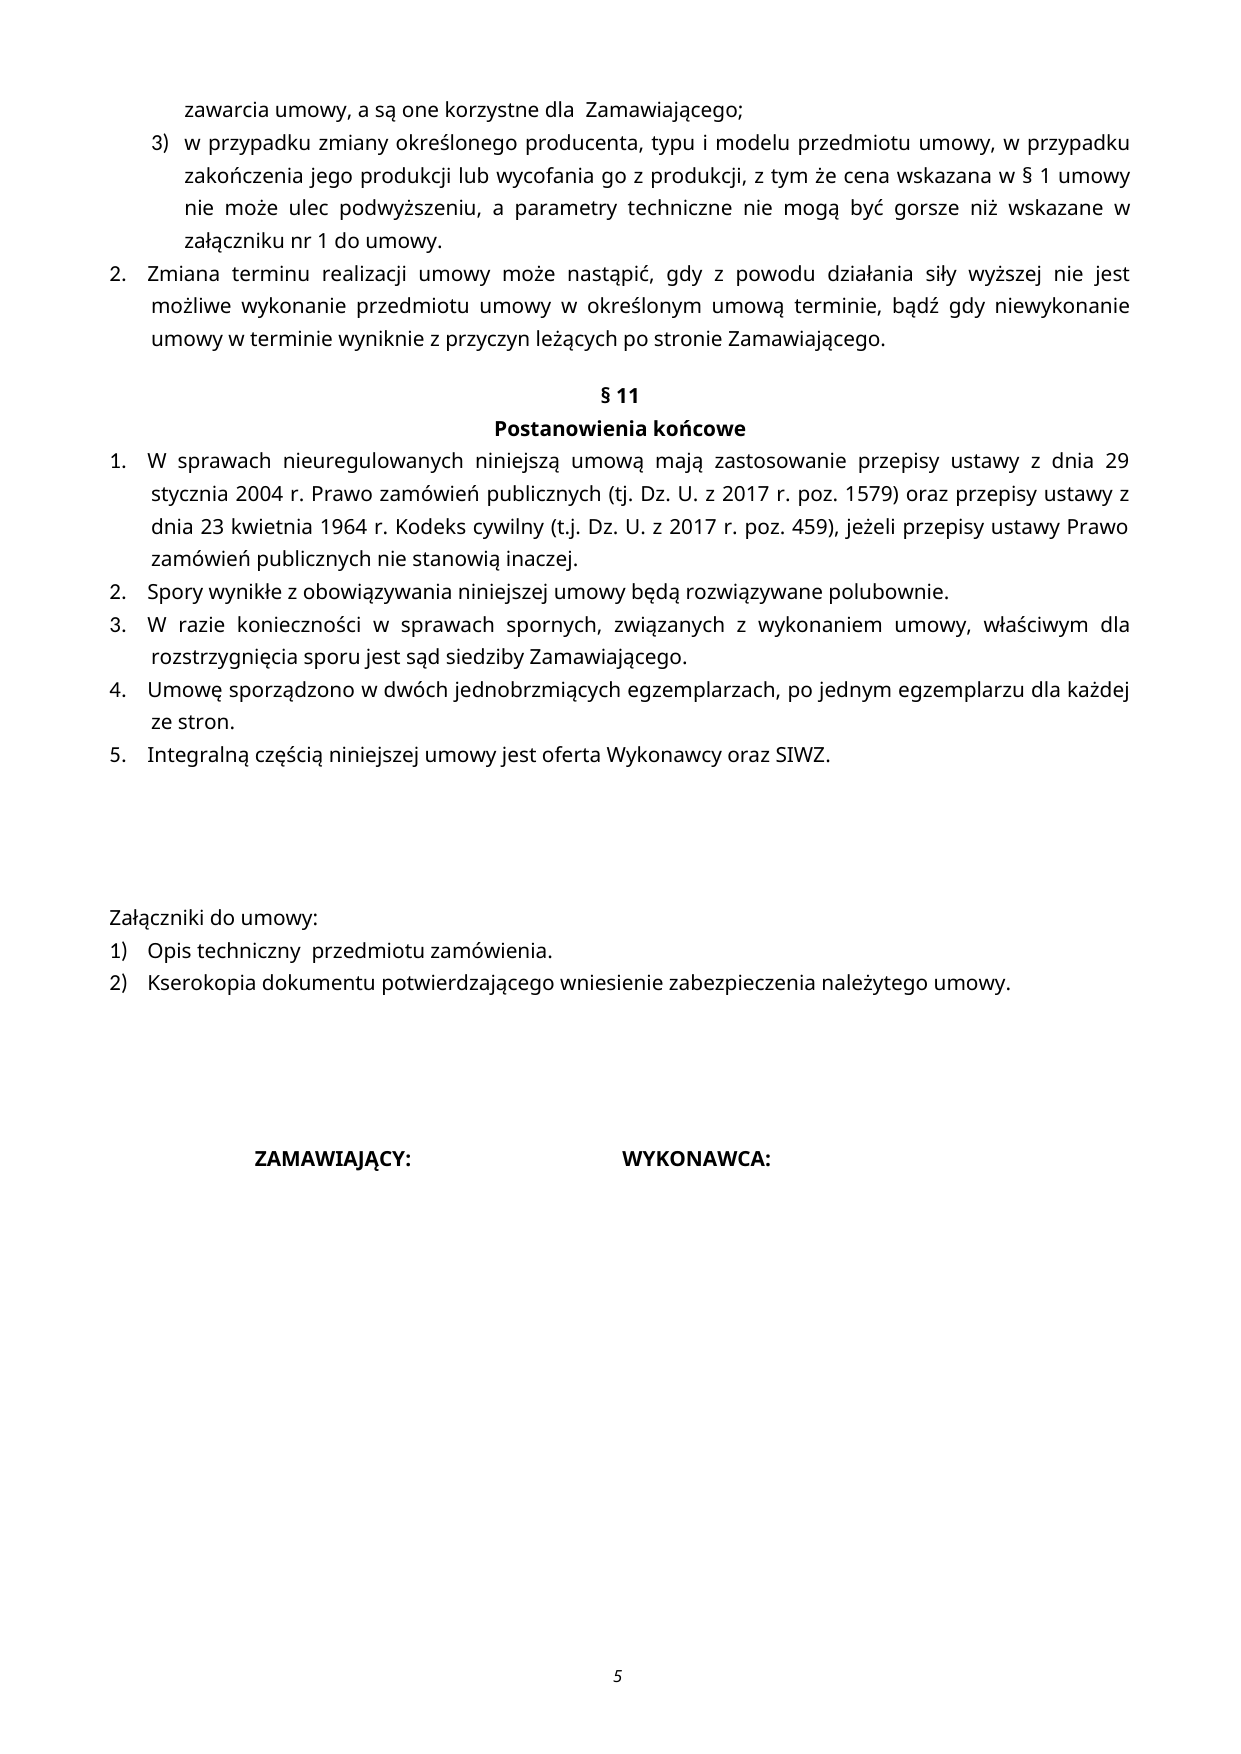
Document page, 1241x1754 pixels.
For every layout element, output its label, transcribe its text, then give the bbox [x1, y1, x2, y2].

list Opis techniczny przedmiotu zamówienia. [109, 936, 1131, 964]
list w przypadku zmiany określonego producenta, typu i modelu przedmiotu umowy, w przypadku zakończenia jego produkcji lub wycofania go z produkcji, z tym że cena wskazana w § 1 umowy nie może ulec podwyższeniu, a parametry techniczne nie mogą być gorsze niż wskazane w załączniku nr 1 do umowy. [151, 128, 1131, 254]
text § 11 [109, 381, 1131, 410]
list W sprawach nieuregulowanych niniejszą umową mają zastosowanie przepisy ustawy z dnia 29 stycznia 2004 r. Prawo zamówień publicznych (tj. Dz. U. z 2017 r. poz. 1579) oraz przepisy ustawy z dnia 23 kwietnia 1964 r. Kodeks cywilny (t.j. Dz. U. z 2017 r. poz. 459), jeżeli przepisy ustawy Prawo zamówień publicznych nie stanowią inaczej. [109, 447, 1131, 573]
list Kserokopia dokumentu potwierdzającego wniesienie zabezpieczenia należytego umowy. [109, 968, 1131, 997]
list Umowę sporządzono w dwóch jednobrzmiących egzemplarzach, po jednym egzemplarzu dla każdej ze stron. [109, 675, 1131, 736]
text Załączniki do umowy: [109, 903, 1131, 932]
list Integralną częścią niniejszej umowy jest oferta Wykonawcy oraz SIWZ. [109, 740, 1131, 768]
list Spory wynikłe z obowiązywania niniejszej umowy będą rozwiązywane polubownie. [109, 577, 1131, 606]
list Zmiana terminu realizacji umowy może nastąpić, gdy z powodu działania siły wyższej nie jest możliwe wykonanie przedmiotu umowy w określonym umową terminie, bądź gdy niewykonanie umowy w terminie wyniknie z przyczyn leżących po stronie Zamawiającego. [109, 259, 1131, 352]
list W razie konieczności w sprawach spornych, związanych z wykonaniem umowy, właściwym dla rozstrzygnięcia sporu jest sąd siedziby Zamawiającego. [109, 610, 1131, 671]
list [151, 96, 1131, 124]
text Postanowienia końcowe [109, 414, 1131, 442]
text ZAMAWIAJĄCY: WYKONAWCA: [184, 1144, 1131, 1173]
